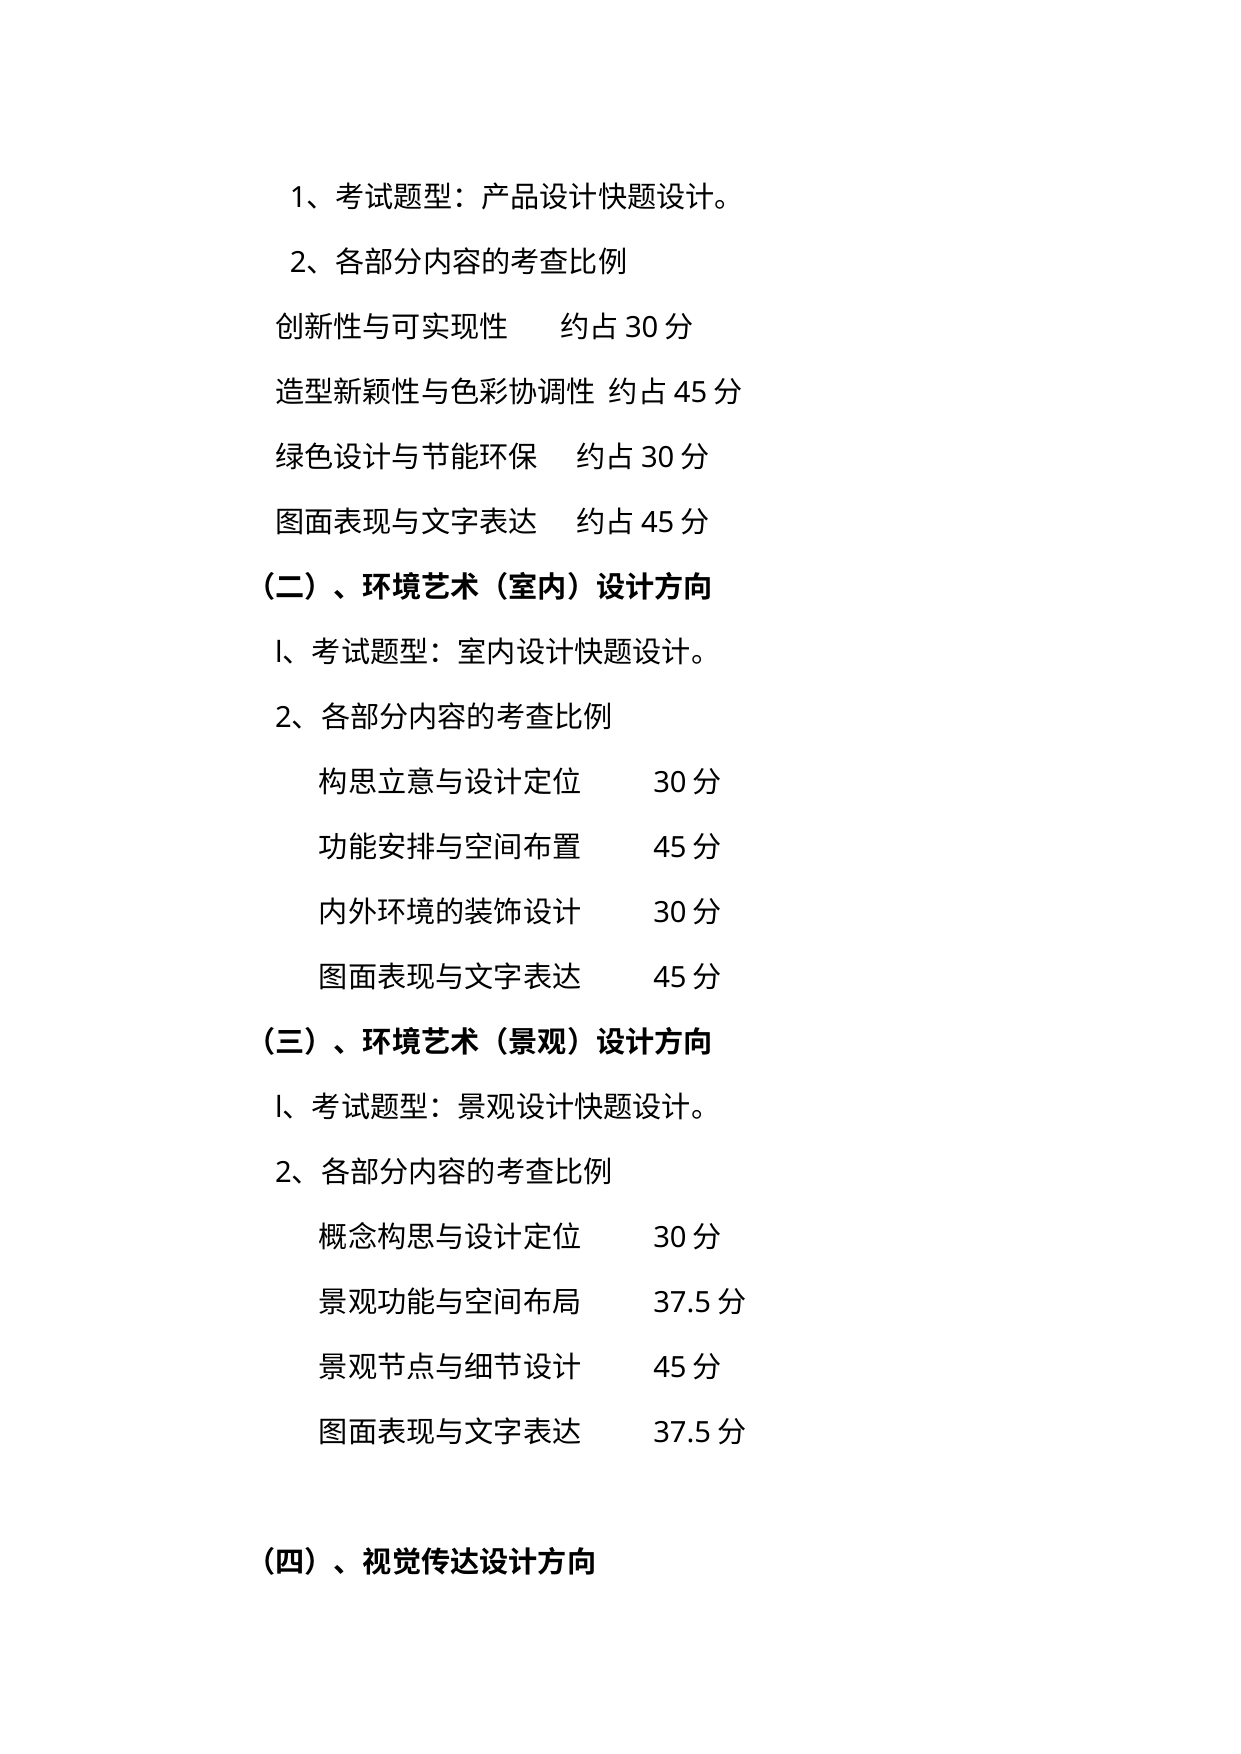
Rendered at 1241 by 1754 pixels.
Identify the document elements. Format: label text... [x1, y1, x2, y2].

text l、考试题型：景观设计快题设计。 [275, 1072, 1053, 1137]
text 绿色设计与节能环保 约占30分 [187, 422, 1053, 487]
text 造型新颖性与色彩协调性 约占 45分 [187, 357, 1053, 422]
text 2、各部分内容的考查比例 [275, 227, 1053, 292]
text 景观节点与细节设计 45分 [275, 1332, 1053, 1397]
text 内外环境的装饰设计 30分 [275, 877, 1053, 942]
text 2、各部分内容的考查比例 [275, 1137, 1053, 1202]
text 构思立意与设计定位 30分 [275, 747, 1053, 812]
text 2、各部分内容的考查比例 [275, 682, 1053, 747]
text 景观功能与空间布局 37.5分 [275, 1267, 1053, 1332]
text 创新性与可实现性 约占30分 [275, 292, 1053, 357]
text 图面表现与文字表达 45分 [275, 942, 1053, 1007]
text 功能安排与空间布置 45分 [275, 812, 1053, 877]
text l、考试题型：室内设计快题设计。 [275, 617, 1053, 682]
text （四）、视觉传达设计方向 [187, 1527, 1053, 1592]
text （三）、环境艺术（景观）设计方向 [187, 1007, 1053, 1072]
text 概念构思与设计定位 30分 [275, 1202, 1053, 1267]
text 1、考试题型：产品设计快题设计。 [187, 162, 1053, 227]
text 图面表现与文字表达 37.5分 [275, 1397, 1053, 1462]
text （二）、环境艺术（室内）设计方向 [187, 552, 1053, 617]
text 图面表现与文字表达 约占45分 [275, 487, 1053, 552]
